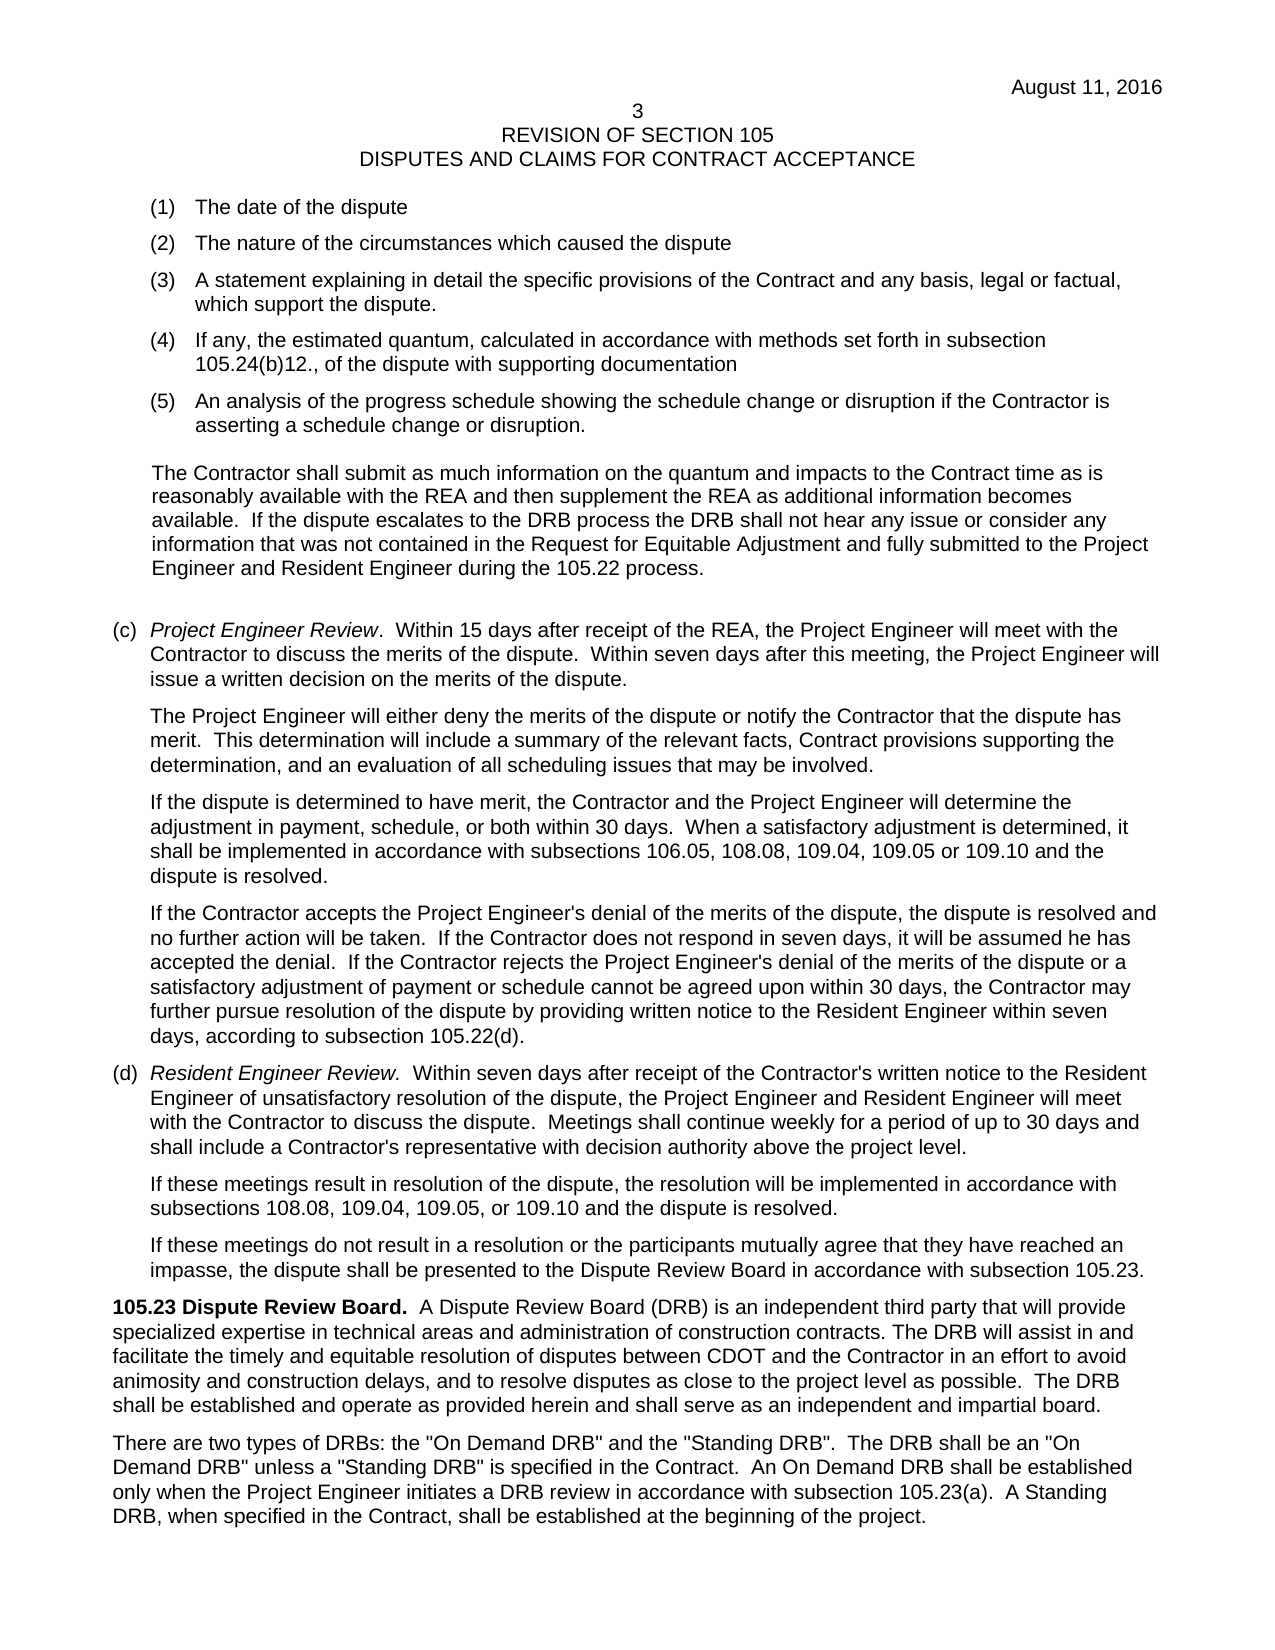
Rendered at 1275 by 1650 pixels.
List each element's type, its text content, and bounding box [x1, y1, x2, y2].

text If the dispute is determined to have merit, the Contractor and the Project Engineer will determine the adjustment in payment, schedule, or both within 30 days. When a satisfactory adjustment is determined, it shall be implemented in accordance with subsections 106.05, 108.08, 109.04, 109.05 or 109.10 and the dispute is resolved. [150, 790, 1162, 888]
text If these meetings result in resolution of the dispute, the resolution will be implemented in accordance with subsections 108.08, 109.04, 109.05, or 109.10 and the dispute is resolved. [150, 1172, 1162, 1220]
list If any, the estimated quantum, calculated in accordance with methods set forth in subsection 105.24(b)12., of the dispute with supporting documentation [150, 328, 1162, 376]
text The Project Engineer will either deny the merits of the dispute or notify the Contractor that the dispute has merit. This determination will include a summary of the relevant facts, Contract provisions supporting the determination, and an evaluation of all scheduling issues that may be involved. [150, 704, 1162, 777]
list The date of the dispute [150, 195, 1162, 219]
list An analysis of the progress schedule showing the schedule change or disruption if the Contractor is asserting a schedule change or disruption. [150, 388, 1162, 436]
text The Contractor shall submit as much information on the quantum and impacts to the Contract time as is reasonably available with the REA and then supplement the REA as additional information becomes available. If the dispute escalates to the DRB process the DRB shall not hear any issue or consider any information that was not contained in the Request for Equitable Adjustment and fully submitted to the Project Engineer and Resident Engineer during the 105.22 process. [112, 460, 1162, 580]
text If these meetings do not result in a resolution or the participants mutually agree that they have reached an impasse, the dispute shall be presented to the Dispute Review Board in accordance with subsection 105.23. [150, 1233, 1162, 1282]
text (d) Resident Engineer Review. Within seven days after receipt of the Contractor's written notice to the Resident Engineer of unsatisfactory resolution of the dispute, the Project Engineer and Resident Engineer will meet with the Contractor to discuss the dispute. Meetings shall continue weekly for a period of up to 30 days and shall include a Contractor's representative with decision authority above the project level. [112, 1061, 1162, 1158]
text (c) Project Engineer Review. Within 15 days after receipt of the REA, the Project Engineer will meet with the Contractor to discuss the merits of the dispute. Within seven days after this meeting, the Project Engineer will issue a written decision on the merits of the dispute. [112, 617, 1162, 691]
text There are two types of DRBs: the "On Demand DRB" and the "Standing DRB". The DRB shall be an "On Demand DRB" unless a "Standing DRB" is specified in the Contract. An On Demand DRB shall be established only when the Project Engineer initiates a DRB review in accordance with subsection 105.23(a). A Standing DRB, when specified in the Contract, shall be established at the beginning of the project. [112, 1430, 1162, 1528]
text If the Contractor accepts the Project Engineer's denial of the merits of the dispute, the dispute is resolved and no further action will be taken. If the Contractor does not respond in seven days, it will be assumed he has accepted the denial. If the Contractor rejects the Project Engineer's denial of the merits of the dispute or a satisfactory adjustment of payment or schedule cannot be agreed upon within 30 days, the Contractor may further pursue resolution of the dispute by providing written notice to the Resident Engineer within seven days, according to subsection 105.22(d). [150, 901, 1162, 1048]
list The nature of the circumstances which caused the dispute [150, 231, 1162, 255]
text 105.23 Dispute Review Board. A Dispute Review Board (DRB) is an independent third party that will provide specialized expertise in technical areas and administration of construction contracts. The DRB will assist in and facilitate the timely and equitable resolution of disputes between CDOT and the Contractor in an effort to avoid animosity and construction delays, and to resolve disputes as close to the project level as possible. The DRB shall be established and operate as provided herein and shall serve as an independent and impartial board. [112, 1295, 1162, 1417]
list A statement explaining in detail the specific provisions of the Contract and any basis, legal or factual, which support the dispute. [150, 268, 1162, 316]
